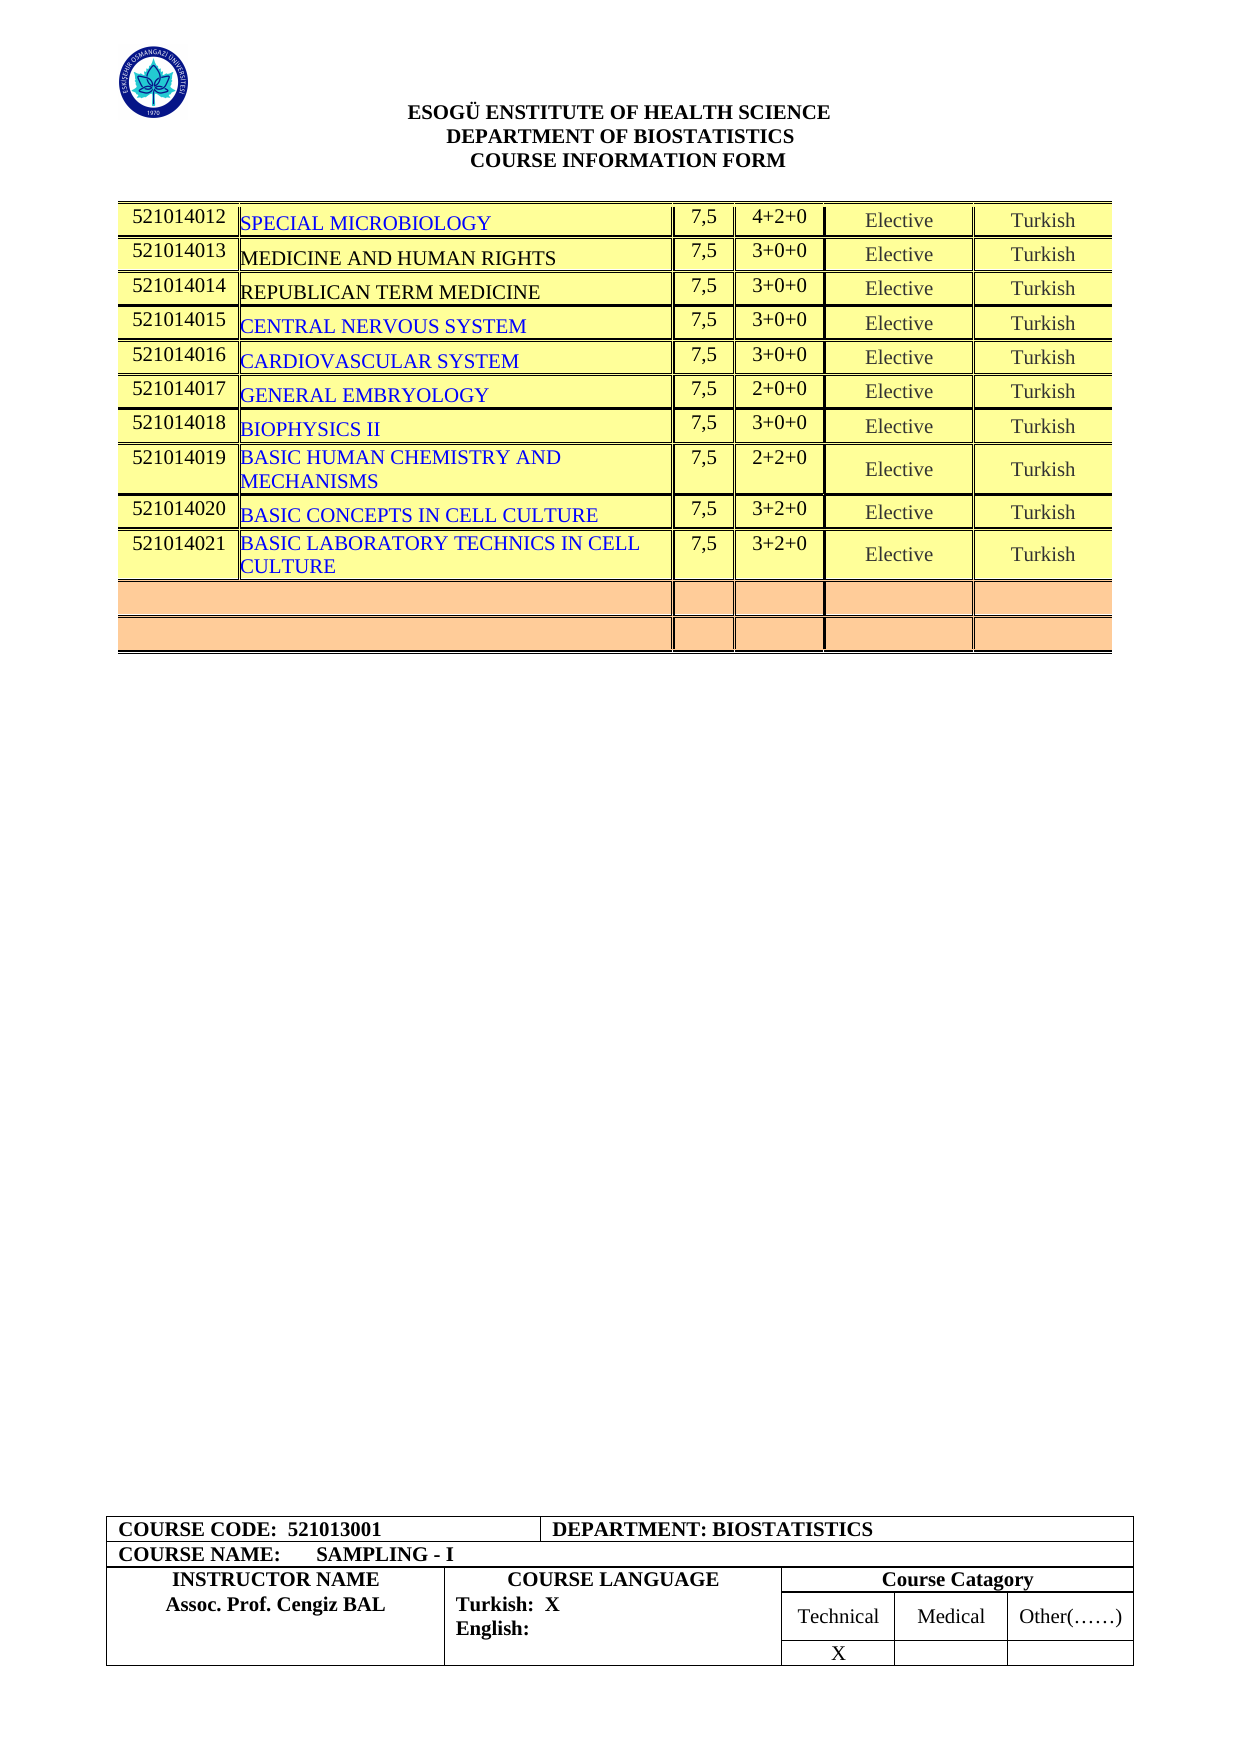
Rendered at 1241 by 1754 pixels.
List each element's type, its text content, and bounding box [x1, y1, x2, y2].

table_cell [974, 618, 1112, 650]
table_cell 3+2+0 [736, 531, 823, 578]
table_cell Elective [826, 239, 972, 269]
table_cell GENERAL EMBRYOLOGY [241, 376, 671, 407]
table_cell Turkish [975, 307, 1112, 338]
table_cell 7,5 [675, 410, 733, 441]
table_cell Technical [782, 1593, 894, 1639]
table_cell 521014021 [118, 531, 238, 578]
table_cell 521014020 [118, 496, 238, 527]
table_cell 521014014 [118, 273, 238, 304]
table_cell 3+0+0 [736, 273, 823, 304]
table_cell 7,5 [675, 496, 733, 527]
table_cell 7,5 [675, 239, 733, 269]
table_cell INSTRUCTOR NAME Assoc. Prof. Cengiz BAL [107, 1568, 444, 1639]
table_cell MEDICINE AND HUMAN RIGHTS [241, 239, 671, 269]
table_cell Medical [895, 1593, 1007, 1639]
table_header COURSE CODE: 521013001 [107, 1517, 540, 1541]
table_cell 3+0+0 [736, 410, 823, 441]
table_cell [1008, 1641, 1133, 1665]
table_cell 2+2+0 [736, 445, 823, 493]
table_cell [675, 582, 733, 614]
table_cell REPUBLICAN TERM MEDICINE [241, 273, 671, 304]
table_cell [118, 582, 671, 614]
table_cell 521014018 [118, 410, 238, 441]
table_cell Turkish [975, 273, 1112, 304]
table_cell SPECIAL MICROBIOLOGY [240, 202, 673, 235]
table_cell Turkish [974, 204, 1112, 235]
table_cell [107, 1640, 444, 1665]
table_cell Turkish [975, 496, 1112, 527]
table_cell Elective [826, 445, 972, 493]
table_cell Turkish [975, 445, 1112, 493]
table_cell Turkish [975, 531, 1112, 578]
table_cell 3+0+0 [736, 307, 823, 338]
table_cell 521014015 [118, 307, 238, 338]
table_cell [118, 615, 673, 650]
table_cell Course Catagory [782, 1568, 1133, 1591]
table_cell 7,5 [675, 376, 733, 407]
table_cell 7,5 [675, 273, 733, 304]
table_cell [673, 618, 735, 650]
table_header DEPARTMENT: BIOSTATISTICS [541, 1517, 1133, 1541]
picture [118, 44, 189, 120]
table_cell COURSE NAME: [107, 1542, 305, 1566]
table_cell 521014019 [118, 445, 238, 493]
table_cell 2+0+0 [736, 376, 823, 407]
table_cell Turkish [975, 342, 1112, 373]
table_cell 7,5 [675, 342, 733, 373]
table_cell 3+2+0 [736, 496, 823, 527]
table_cell 7,5 [673, 204, 735, 235]
table_cell 3+0+0 [736, 239, 823, 269]
table_cell X [782, 1641, 894, 1665]
table_cell [445, 1640, 781, 1665]
table_cell BIOPHYSICS II [241, 410, 671, 441]
table_cell SamplIng - I [305, 1542, 1133, 1566]
table_cell 521014016 [118, 342, 238, 373]
table_cell Elective [826, 273, 972, 304]
table_cell Turkish [975, 376, 1112, 407]
table_cell 7,5 [675, 531, 733, 578]
table_cell COURSE LANGUAGE Turkish: X English:  [445, 1568, 781, 1639]
table_cell [736, 582, 823, 614]
table_cell Elective [826, 531, 972, 578]
table_cell 521014013 [118, 239, 238, 269]
table_cell 4+2+0 [735, 202, 824, 235]
table_cell Elective [826, 307, 972, 338]
table_cell Turkish [975, 239, 1112, 269]
table_cell 7,5 [675, 445, 733, 493]
table_cell 3+0+0 [736, 342, 823, 373]
table_cell 521014017 [118, 376, 238, 407]
table_cell Turkish [975, 410, 1112, 441]
table_cell Other(……) [1008, 1593, 1133, 1639]
table_cell Elective [826, 496, 972, 527]
table_cell 7,5 [675, 307, 733, 338]
table_cell [824, 618, 974, 650]
table_cell Elective [826, 342, 972, 373]
table_cell BASIC LABORATORY TECHNICS IN CELL CULTURE [241, 531, 671, 578]
table_cell Elective [826, 410, 972, 441]
table_cell Elective [826, 376, 972, 407]
table_cell BASIC CONCEPTS IN CELL CULTURE [241, 496, 671, 527]
table_cell 521014012 [118, 204, 240, 235]
table_cell Elective [824, 204, 974, 235]
table_cell CARDIOVASCULAR SYSTEM [241, 342, 671, 373]
table_cell CENTRAL NERVOUS SYSTEM [241, 307, 671, 338]
table_cell BASIC HUMAN CHEMISTRY AND MECHANISMS [241, 445, 671, 493]
table_cell [895, 1641, 1007, 1665]
table_cell [735, 618, 824, 650]
table_cell [826, 582, 972, 614]
table_cell [975, 582, 1112, 614]
